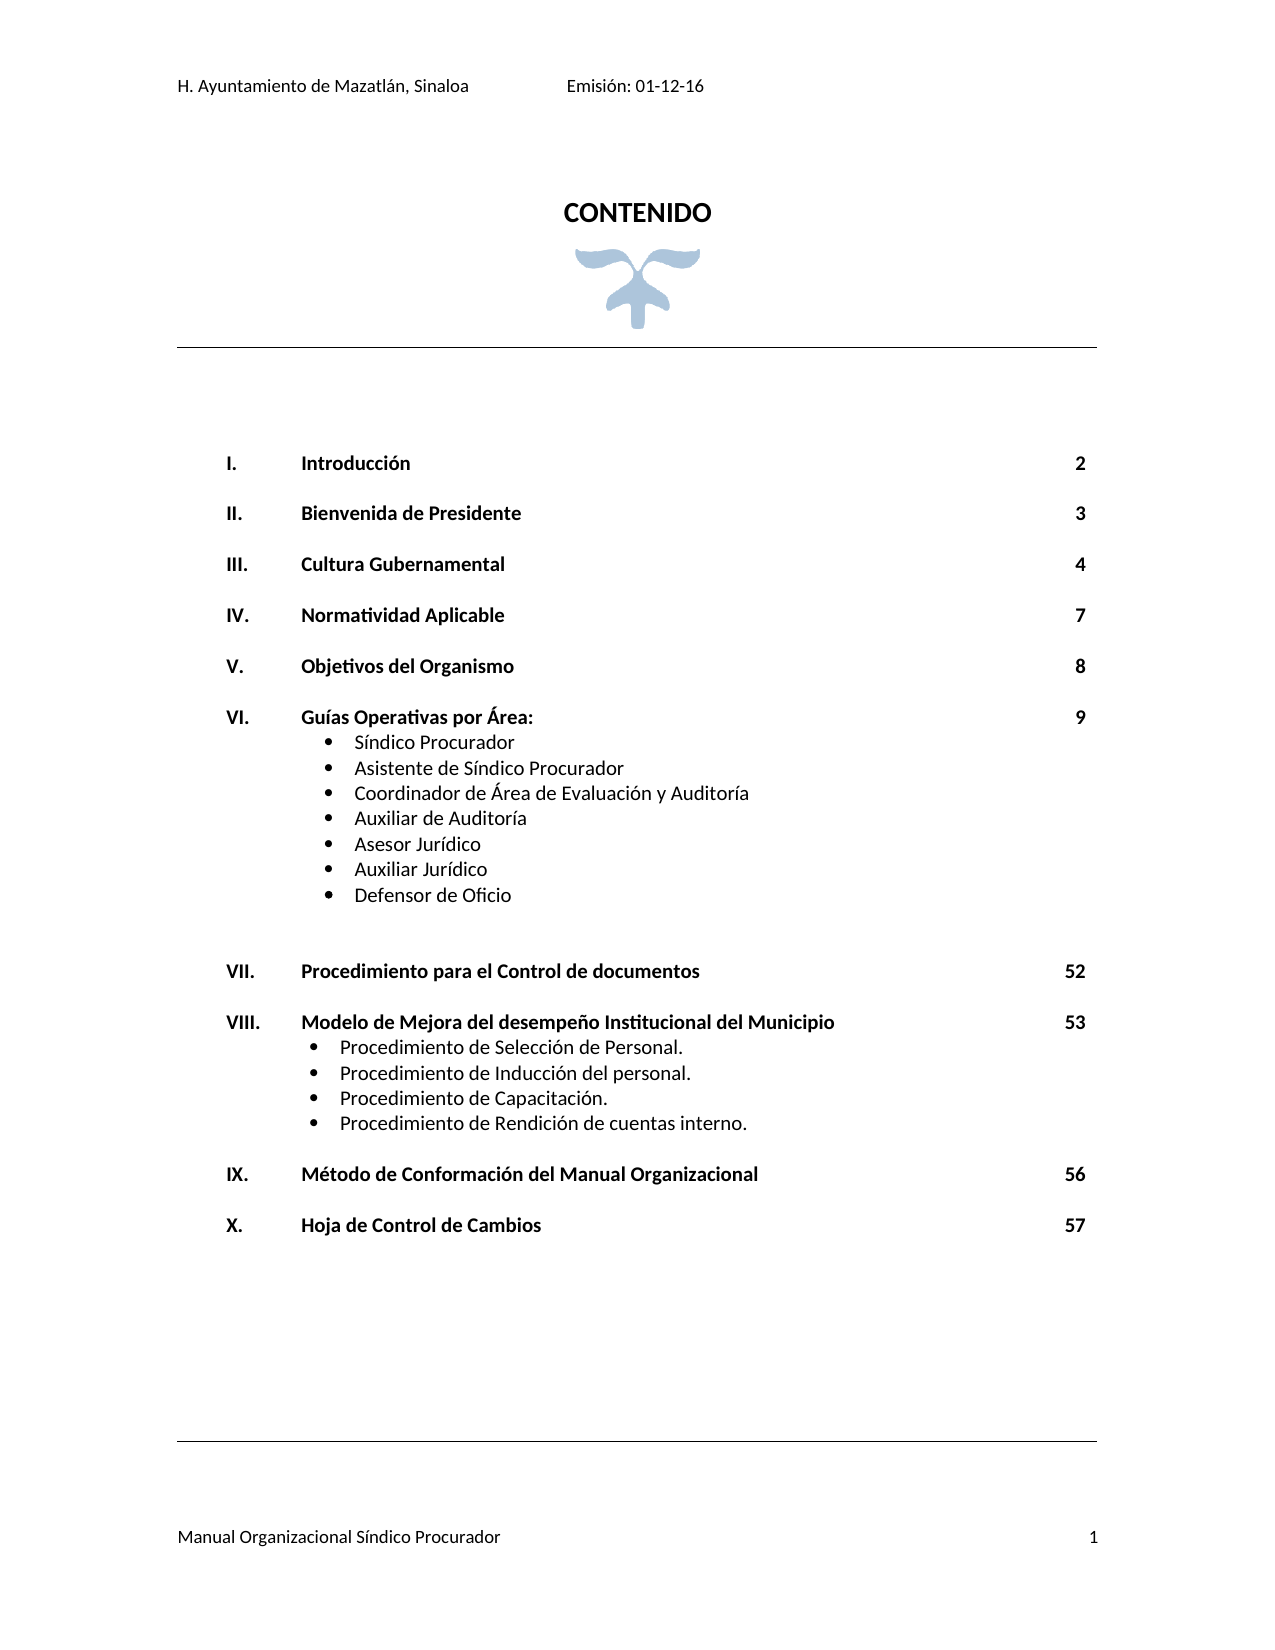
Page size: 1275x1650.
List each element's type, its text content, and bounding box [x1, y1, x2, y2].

table_cell 9 [1004, 704, 1097, 958]
table_cell Método de Conformación del Manual Organizacional Hoja de Control de Cambios [177, 1161, 1003, 1441]
table_header Introducción [177, 348, 1003, 501]
table_cell 7 [1004, 602, 1097, 653]
table_cell Normatividad Aplicable [177, 602, 1003, 653]
text CONTENIDO [177, 194, 1098, 230]
table_cell Procedimiento para el Control de documentos [177, 958, 1003, 1009]
table_cell Guías Operativas por Área: Síndico Procurador Asistente de Síndico Procurador Coordinador de Área de Evaluación y Auditoría Auxiliar de Auditoría Asesor Jurídico Auxiliar Jurídico Defensor de Oficio [177, 704, 1003, 958]
table_cell Objetivos del Organismo [177, 653, 1003, 704]
table_cell 53 [1004, 1009, 1097, 1161]
table_header 2 [1004, 348, 1097, 501]
table_cell Modelo de Mejora del desempeño Institucional del Municipio Procedimiento de Selección de Personal. Procedimiento de Inducción del personal. Procedimiento de Capacitación. Procedimiento de Rendición de cuentas interno. [177, 1009, 1003, 1161]
table_cell Cultura Gubernamental [177, 551, 1003, 602]
table_cell 52 [1004, 958, 1097, 1009]
table_cell 4 [1004, 551, 1097, 602]
table_cell 3 [1004, 501, 1097, 551]
table_cell Bienvenida de Presidente [177, 501, 1003, 551]
table_cell 8 [1004, 653, 1097, 704]
table_cell 56 57 [1004, 1161, 1097, 1441]
